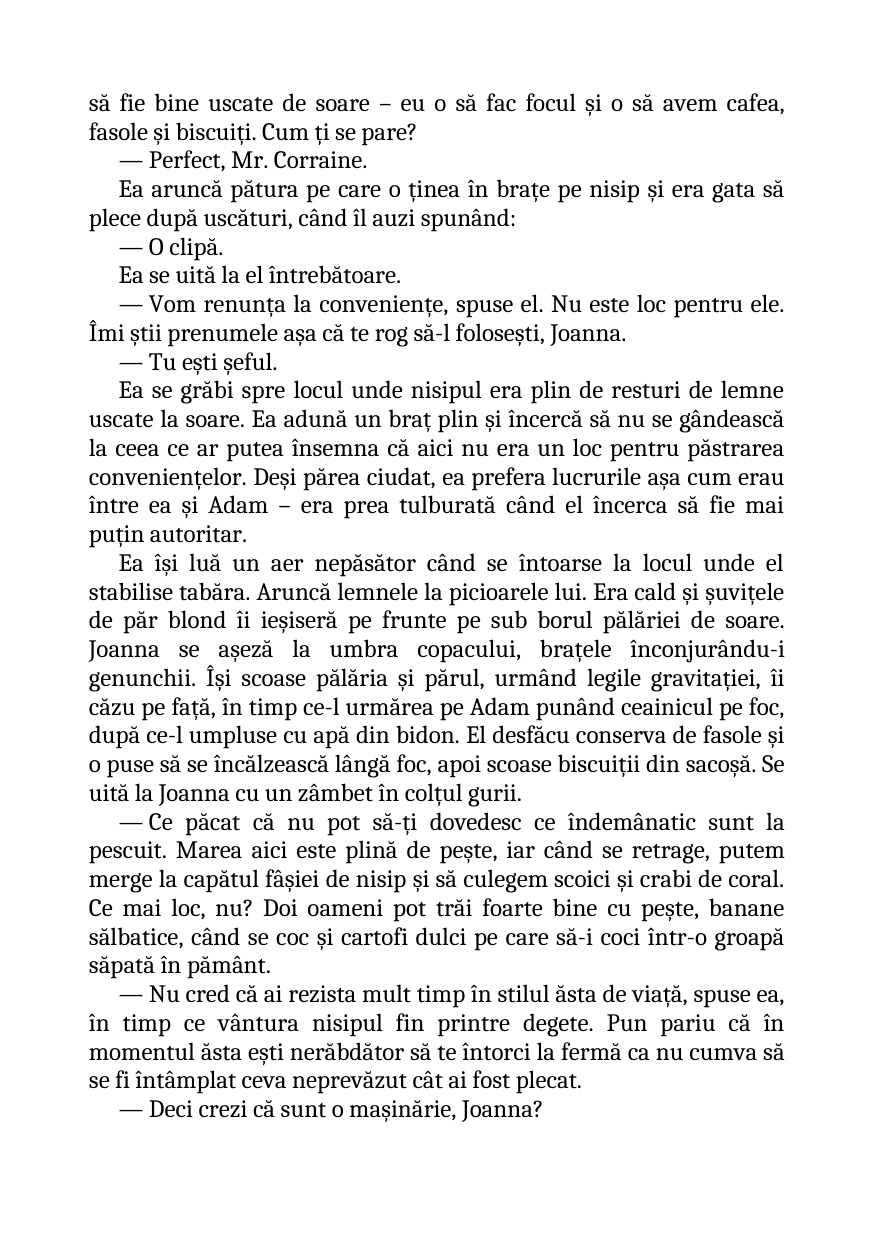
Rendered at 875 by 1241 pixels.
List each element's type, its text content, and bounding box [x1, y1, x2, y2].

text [89, 89, 785, 146]
text — Deci crezi că sunt o mașinărie, Joanna? [89, 1095, 785, 1124]
text — O clipă. [89, 232, 785, 261]
text — Vom renunța la conveniențe, spuse el. Nu este loc pentru ele. Îmi știi prenumele așa că te rog să-l folosești, Joanna. [89, 290, 785, 347]
text — Perfect, Mr. Corraine. [89, 146, 785, 175]
text Ea își luă un aer nepăsător când se întoarse la locul unde el stabilise tabăra. Aruncă lemnele la picioarele lui. Era cald și șuvițele de păr blond îi ieșiseră pe frunte pe sub borul pălăriei de soare. Joanna se așeză la umbra copacului, brațele înconjurându-i genunchii. Își scoase pălăria și părul, urmând legile gravitației, îi căzu pe față, în timp ce-l urmărea pe Adam punând ceainicul pe foc, după ce-l umpluse cu apă din bidon. El desfăcu conserva de fasole și o puse să se încălzească lângă foc, apoi scoase biscuiții din sacoșă. Se uită la Joanna cu un zâmbet în colțul gurii. [89, 549, 785, 807]
text Ea se uită la el întrebătoare. [89, 261, 785, 290]
text — Tu ești șeful. [89, 347, 785, 376]
text — Ce păcat că nu pot să-ți dovedesc ce îndemânatic sunt la pescuit. Marea aici este plină de pește, iar când se retrage, putem merge la capătul fâșiei de nisip și să culegem scoici și crabi de coral. Ce mai loc, nu? Doi oameni pot trăi foarte bine cu pește, banane sălbatice, când se coc și cartofi dulci pe care să-i coci într-o groapă săpată în pământ. [89, 807, 785, 980]
text — Nu cred că ai rezista mult timp în stilul ăsta de viață, spuse ea, în timp ce vântura nisipul fin printre degete. Pun pariu că în momentul ăsta ești nerăbdător să te întorci la fermă ca nu cumva să se fi întâmplat ceva neprevăzut cât ai fost plecat. [89, 980, 785, 1095]
text Ea se grăbi spre locul unde nisipul era plin de resturi de lemne uscate la soare. Ea adună un braț plin și încercă să nu se gândească la ceea ce ar putea însemna că aici nu era un loc pentru păstrarea conveniențelor. Deși părea ciudat, ea prefera lucrurile așa cum erau între ea și Adam – era prea tulburată când el încerca să fie mai puțin autoritar. [89, 376, 785, 549]
text Ea aruncă pătura pe care o ținea în brațe pe nisip și era gata să plece după uscături, când îl auzi spunând: [89, 175, 785, 232]
